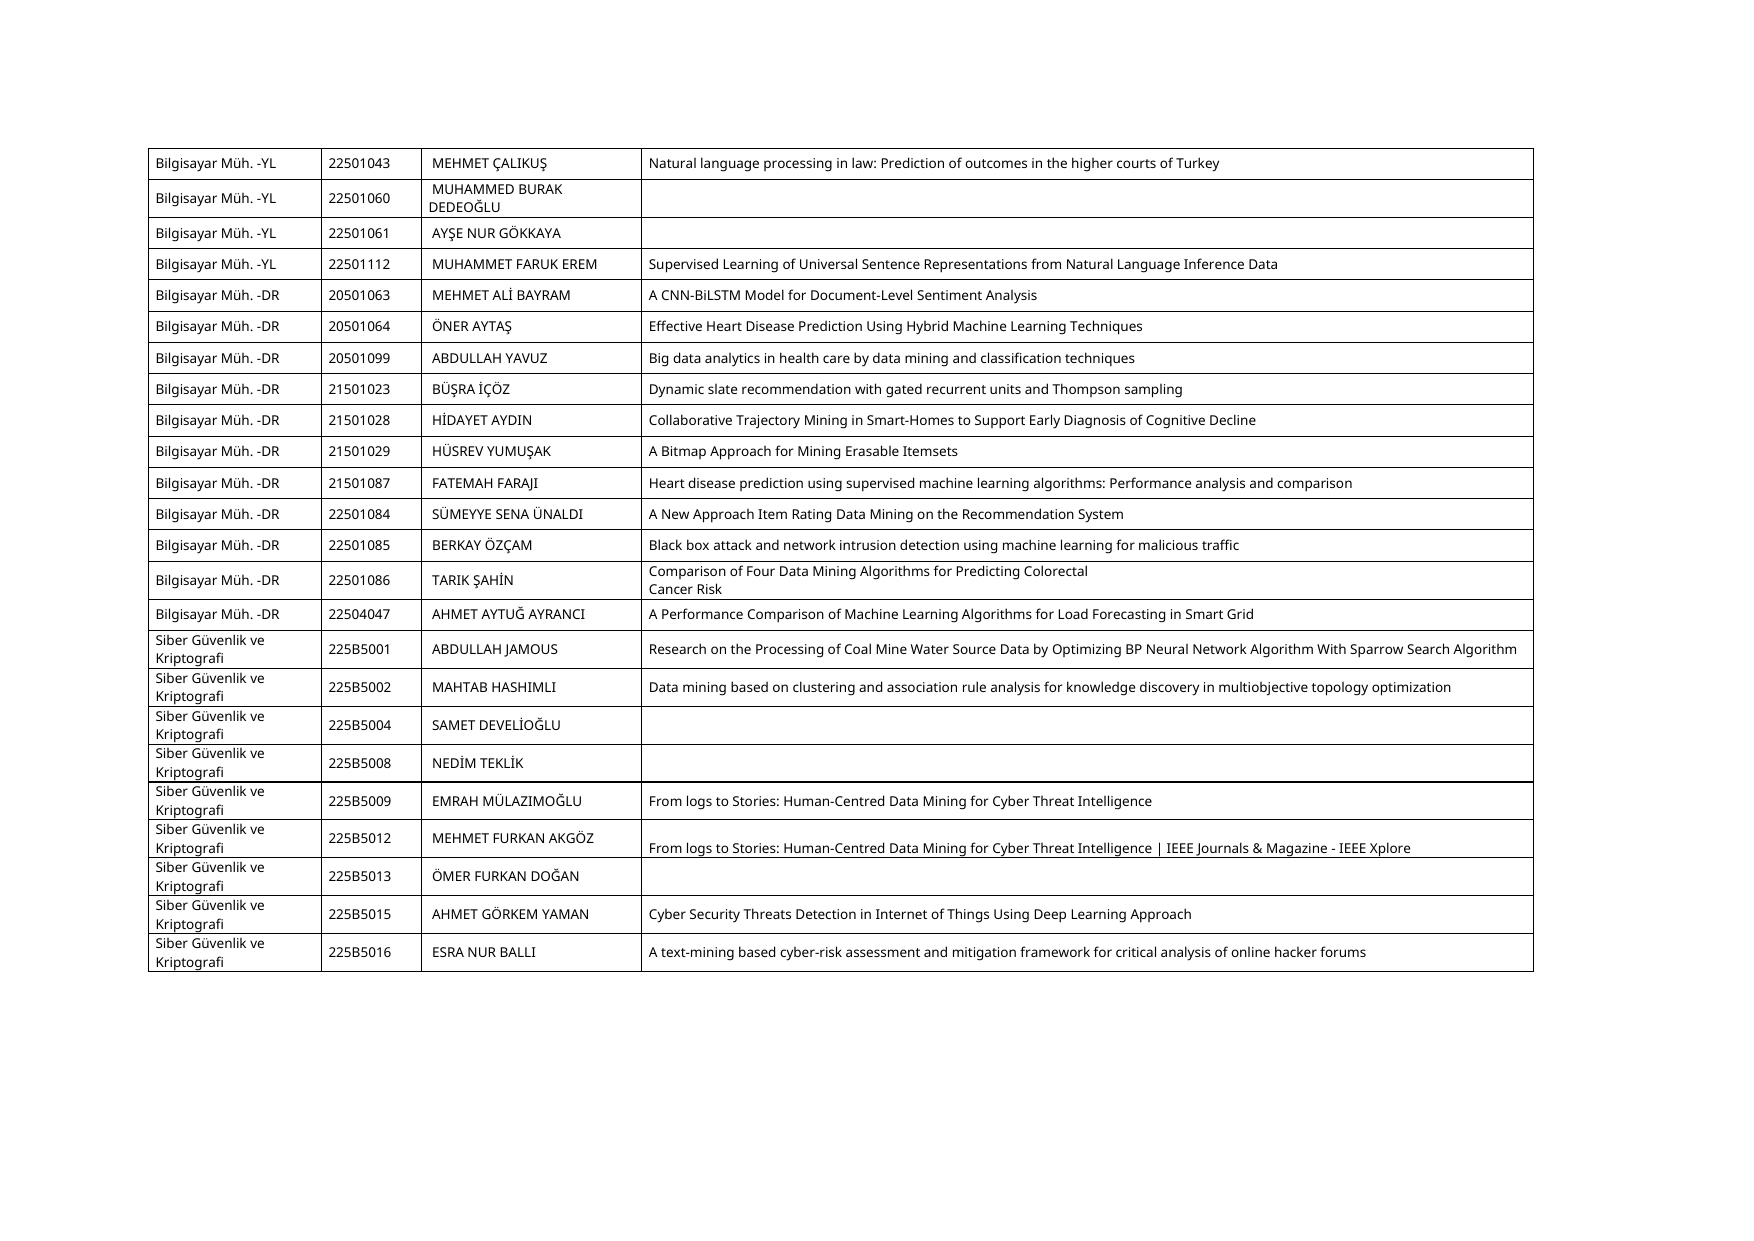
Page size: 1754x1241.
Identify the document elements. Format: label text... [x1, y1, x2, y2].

table_cell [642, 218, 1533, 248]
table_cell Siber Güvenlik ve Kriptografi [149, 896, 321, 933]
table_cell BERKAY ÖZÇAM [422, 530, 641, 561]
table_cell AHMET GÖRKEM YAMAN [422, 896, 641, 933]
table_cell 22501061 [322, 218, 421, 248]
table_cell ÖMER FURKAN DOĞAN [422, 858, 641, 895]
table_cell 225B5009 [322, 783, 421, 819]
table_cell 20501063 [322, 280, 421, 311]
table_cell 22501086 [322, 562, 421, 598]
table_cell MUHAMMET FARUK EREM [422, 249, 641, 279]
table_cell Siber Güvenlik ve Kriptografi [149, 783, 321, 819]
table_cell Cyber Security Threats Detection in Internet of Things Using Deep Learning Approach [642, 896, 1533, 933]
table_cell A Performance Comparison of Machine Learning Algorithms for Load Forecasting in Smart Grid [642, 600, 1533, 630]
table_cell ÖNER AYTAŞ [422, 312, 641, 342]
table_cell SÜMEYYE SENA ÜNALDI [422, 499, 641, 529]
table_cell Bilgisayar Müh. -YL [149, 180, 321, 217]
table_cell 225B5013 [322, 858, 421, 895]
table_cell From logs to Stories: Human-Centred Data Mining for Cyber Threat Intelligence [642, 783, 1533, 819]
table_cell Bilgisayar Müh. -DR [149, 343, 321, 373]
table_cell Data mining based on clustering and association rule analysis for knowledge discovery in multiobjective topology optimization [642, 669, 1533, 706]
table_cell 21501029 [322, 437, 421, 467]
table_cell 22501043 [322, 149, 421, 179]
table_cell From logs to Stories: Human-Centred Data Mining for Cyber Threat Intelligence | IEEE Journals & Magazine - IEEE Xplore [642, 820, 1533, 857]
table_cell Big data analytics in health care by data mining and classification techniques [642, 343, 1533, 373]
table_cell Heart disease prediction using supervised machine learning algorithms: Performance analysis and comparison [642, 468, 1533, 498]
table_cell Siber Güvenlik ve Kriptografi [149, 820, 321, 857]
table_cell Siber Güvenlik ve Kriptografi [149, 858, 321, 895]
table_cell Research on the Processing of Coal Mine Water Source Data by Optimizing BP Neural Network Algorithm With Sparrow Search Algorithm [642, 631, 1533, 668]
table_cell Bilgisayar Müh. -YL [149, 149, 321, 179]
table_cell Effective Heart Disease Prediction Using Hybrid Machine Learning Techniques [642, 312, 1533, 342]
table_cell Natural language processing in law: Prediction of outcomes in the higher courts of Turkey [642, 149, 1533, 179]
table_cell 225B5016 [322, 934, 421, 971]
table_cell ABDULLAH JAMOUS [422, 631, 641, 668]
table_cell ESRA NUR BALLI [422, 934, 641, 971]
table_cell Supervised Learning of Universal Sentence Representations from Natural Language Inference Data [642, 249, 1533, 279]
table_cell HİDAYET AYDIN [422, 405, 641, 436]
table_cell 22504047 [322, 600, 421, 630]
table_cell 21501028 [322, 405, 421, 436]
table_cell MEHMET FURKAN AKGÖZ [422, 820, 641, 857]
table_cell Dynamic slate recommendation with gated recurrent units and Thompson sampling [642, 374, 1533, 404]
table_cell Bilgisayar Müh. -DR [149, 280, 321, 311]
table_cell Bilgisayar Müh. -DR [149, 530, 321, 561]
table_cell A Bitmap Approach for Mining Erasable Itemsets [642, 437, 1533, 467]
table_cell Bilgisayar Müh. -DR [149, 405, 321, 436]
table_cell 20501064 [322, 312, 421, 342]
table_cell Black box attack and network intrusion detection using machine learning for malicious traffic [642, 530, 1533, 561]
table_cell 225B5002 [322, 669, 421, 706]
table_cell MAHTAB HASHIMLI [422, 669, 641, 706]
table_cell Siber Güvenlik ve Kriptografi [149, 934, 321, 971]
table_cell 225B5015 [322, 896, 421, 933]
table_cell HÜSREV YUMUŞAK [422, 437, 641, 467]
table_cell 225B5004 [322, 707, 421, 743]
table_cell Collaborative Trajectory Mining in Smart-Homes to Support Early Diagnosis of Cognitive Decline [642, 405, 1533, 436]
table_cell AYŞE NUR GÖKKAYA [422, 218, 641, 248]
table_cell 225B5012 [322, 820, 421, 857]
table_cell Bilgisayar Müh. -YL [149, 249, 321, 279]
table_cell 22501084 [322, 499, 421, 529]
table_cell Comparison of Four Data Mining Algorithms for Predicting Colorectal Cancer Risk [642, 562, 1533, 598]
table_cell AHMET AYTUĞ AYRANCI [422, 600, 641, 630]
table_cell 22501112 [322, 249, 421, 279]
table_cell Bilgisayar Müh. -DR [149, 374, 321, 404]
table_cell Siber Güvenlik ve Kriptografi [149, 707, 321, 743]
table_cell Bilgisayar Müh. -YL [149, 218, 321, 248]
table_cell Bilgisayar Müh. -DR [149, 499, 321, 529]
table_cell [642, 745, 1533, 781]
table_cell SAMET DEVELİOĞLU [422, 707, 641, 743]
table_cell Bilgisayar Müh. -DR [149, 312, 321, 342]
table_cell TARIK ŞAHİN [422, 562, 641, 598]
table_cell [642, 180, 1533, 217]
table_cell 21501087 [322, 468, 421, 498]
table_cell [642, 707, 1533, 743]
table_cell Bilgisayar Müh. -DR [149, 437, 321, 467]
table_cell EMRAH MÜLAZIMOĞLU [422, 783, 641, 819]
table_cell A New Approach Item Rating Data Mining on the Recommendation System [642, 499, 1533, 529]
table_cell Bilgisayar Müh. -DR [149, 562, 321, 598]
table_cell FATEMAH FARAJI [422, 468, 641, 498]
table_cell BÜŞRA İÇÖZ [422, 374, 641, 404]
table_cell ABDULLAH YAVUZ [422, 343, 641, 373]
table_cell Bilgisayar Müh. -DR [149, 600, 321, 630]
table_cell 225B5001 [322, 631, 421, 668]
table_cell [642, 858, 1533, 895]
table_cell MEHMET ALİ BAYRAM [422, 280, 641, 311]
table_cell A text-mining based cyber-risk assessment and mitigation framework for critical analysis of online hacker forums [642, 934, 1533, 971]
table_cell Bilgisayar Müh. -DR [149, 468, 321, 498]
table_cell Siber Güvenlik ve Kriptografi [149, 631, 321, 668]
table_cell 22501060 [322, 180, 421, 217]
table_cell MUHAMMED BURAK DEDEOĞLU [422, 180, 641, 217]
table_cell 21501023 [322, 374, 421, 404]
table_cell 225B5008 [322, 745, 421, 781]
table_cell Siber Güvenlik ve Kriptografi [149, 745, 321, 781]
table_cell NEDİM TEKLİK [422, 745, 641, 781]
table_cell 20501099 [322, 343, 421, 373]
table_cell 22501085 [322, 530, 421, 561]
table_cell MEHMET ÇALIKUŞ [422, 149, 641, 179]
table_cell A CNN-BiLSTM Model for Document-Level Sentiment Analysis [642, 280, 1533, 311]
table_cell Siber Güvenlik ve Kriptografi [149, 669, 321, 706]
